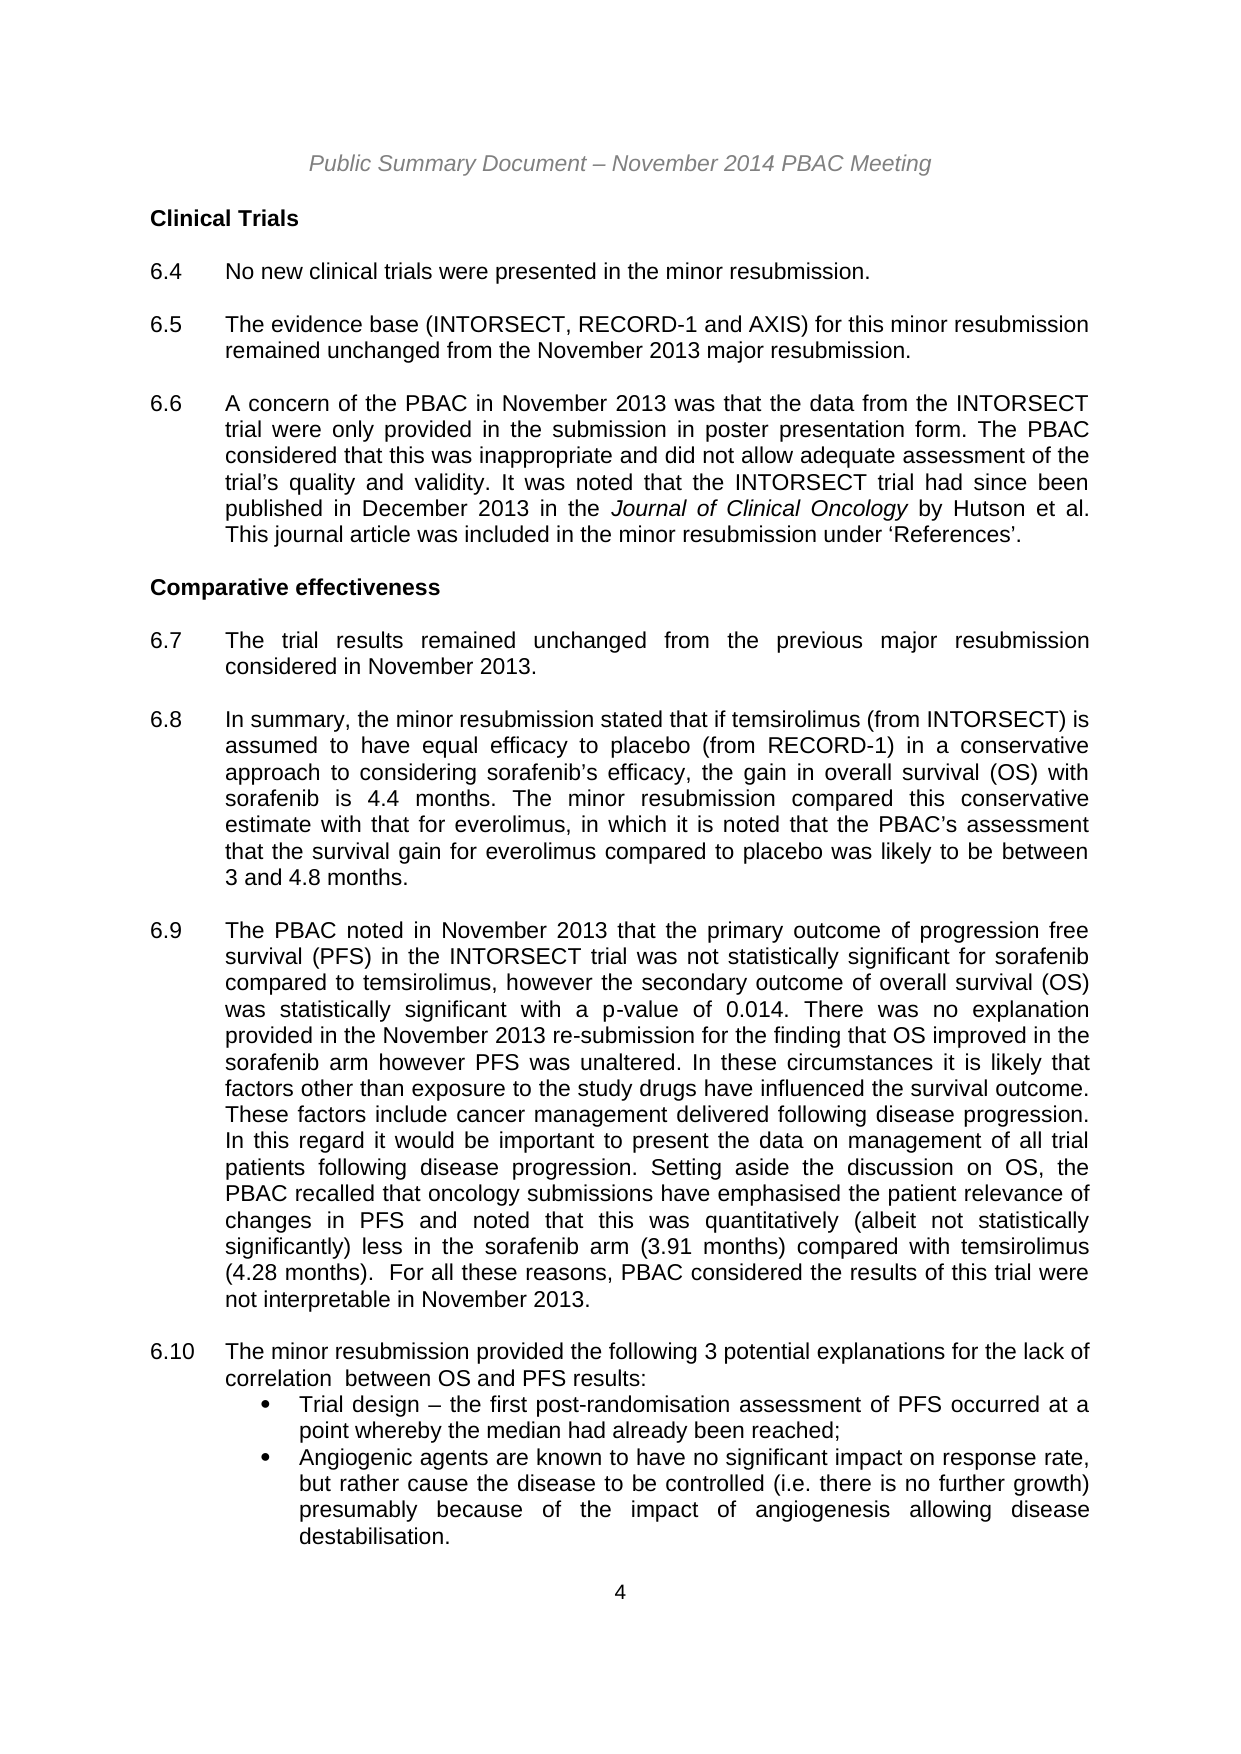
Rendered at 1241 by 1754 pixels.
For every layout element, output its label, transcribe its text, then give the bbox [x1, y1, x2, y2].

list A concern of the PBAC in November 2013 was that the data from the INTORSECT trial were only provided in the submission in poster presentation form. The PBAC considered that this was inappropriate and did not allow adequate assessment of the trial’s quality and validity. It was noted that the INTORSECT trial had since been published in December 2013 in the Journal of Clinical Oncology by Hutson et al. This journal article was included in the minor resubmission under ‘References’. [150, 389, 1090, 548]
list The PBAC noted in November 2013 that the primary outcome of progression free survival (PFS) in the INTORSECT trial was not statistically significant for sorafenib compared to temsirolimus, however the secondary outcome of overall survival (OS) was statistically significant with a p-value of 0.014. There was no explanation provided in the November 2013 re-submission for the finding that OS improved in the sorafenib arm however PFS was unaltered. In these circumstances it is likely that factors other than exposure to the study drugs have influenced the survival outcome. These factors include cancer management delivered following disease progression. In this regard it would be important to present the data on management of all trial patients following disease progression. Setting aside the discussion on OS, the PBAC recalled that oncology submissions have emphasised the patient relevance of changes in PFS and noted that this was quantitatively (albeit not statistically significantly) less in the sorafenib arm (3.91 months) compared with temsirolimus (4.28 months). For all these reasons, PBAC considered the results of this trial were not interpretable in November 2013. [150, 917, 1090, 1312]
list The evidence base (INTORSECT, RECORD-1 and AXIS) for this minor resubmission remained unchanged from the November 2013 major resubmission. [150, 311, 1090, 363]
list Angiogenic agents are known to have no significant impact on response rate, but rather cause the disease to be controlled (i.e. there is no further growth) presumably because of the impact of angiogenesis allowing disease destabilisation. [261, 1444, 1090, 1549]
text Comparative effectiveness [150, 574, 1090, 600]
list The minor resubmission provided the following 3 potential explanations for the lack of correlation between OS and PFS results: [150, 1338, 1090, 1391]
list In summary, the minor resubmission stated that if temsirolimus (from INTORSECT) is assumed to have equal efficacy to placebo (from RECORD-1) in a conservative approach to considering sorafenib’s efficacy, the gain in overall survival (OS) with sorafenib is 4.4 months. The minor resubmission compared this conservative estimate with that for everolimus, in which it is noted that the PBAC’s assessment that the survival gain for everolimus compared to placebo was likely to be between 3 and 4.8 months. [150, 706, 1090, 890]
list No new clinical trials were presented in the minor resubmission. [150, 258, 1090, 284]
list The trial results remained unchanged from the previous major resubmission considered in November 2013. [150, 627, 1090, 679]
text Clinical Trials [150, 205, 1090, 231]
list Trial design – the first post-randomisation assessment of PFS occurred at a point whereby the median had already been reached; [261, 1391, 1090, 1444]
